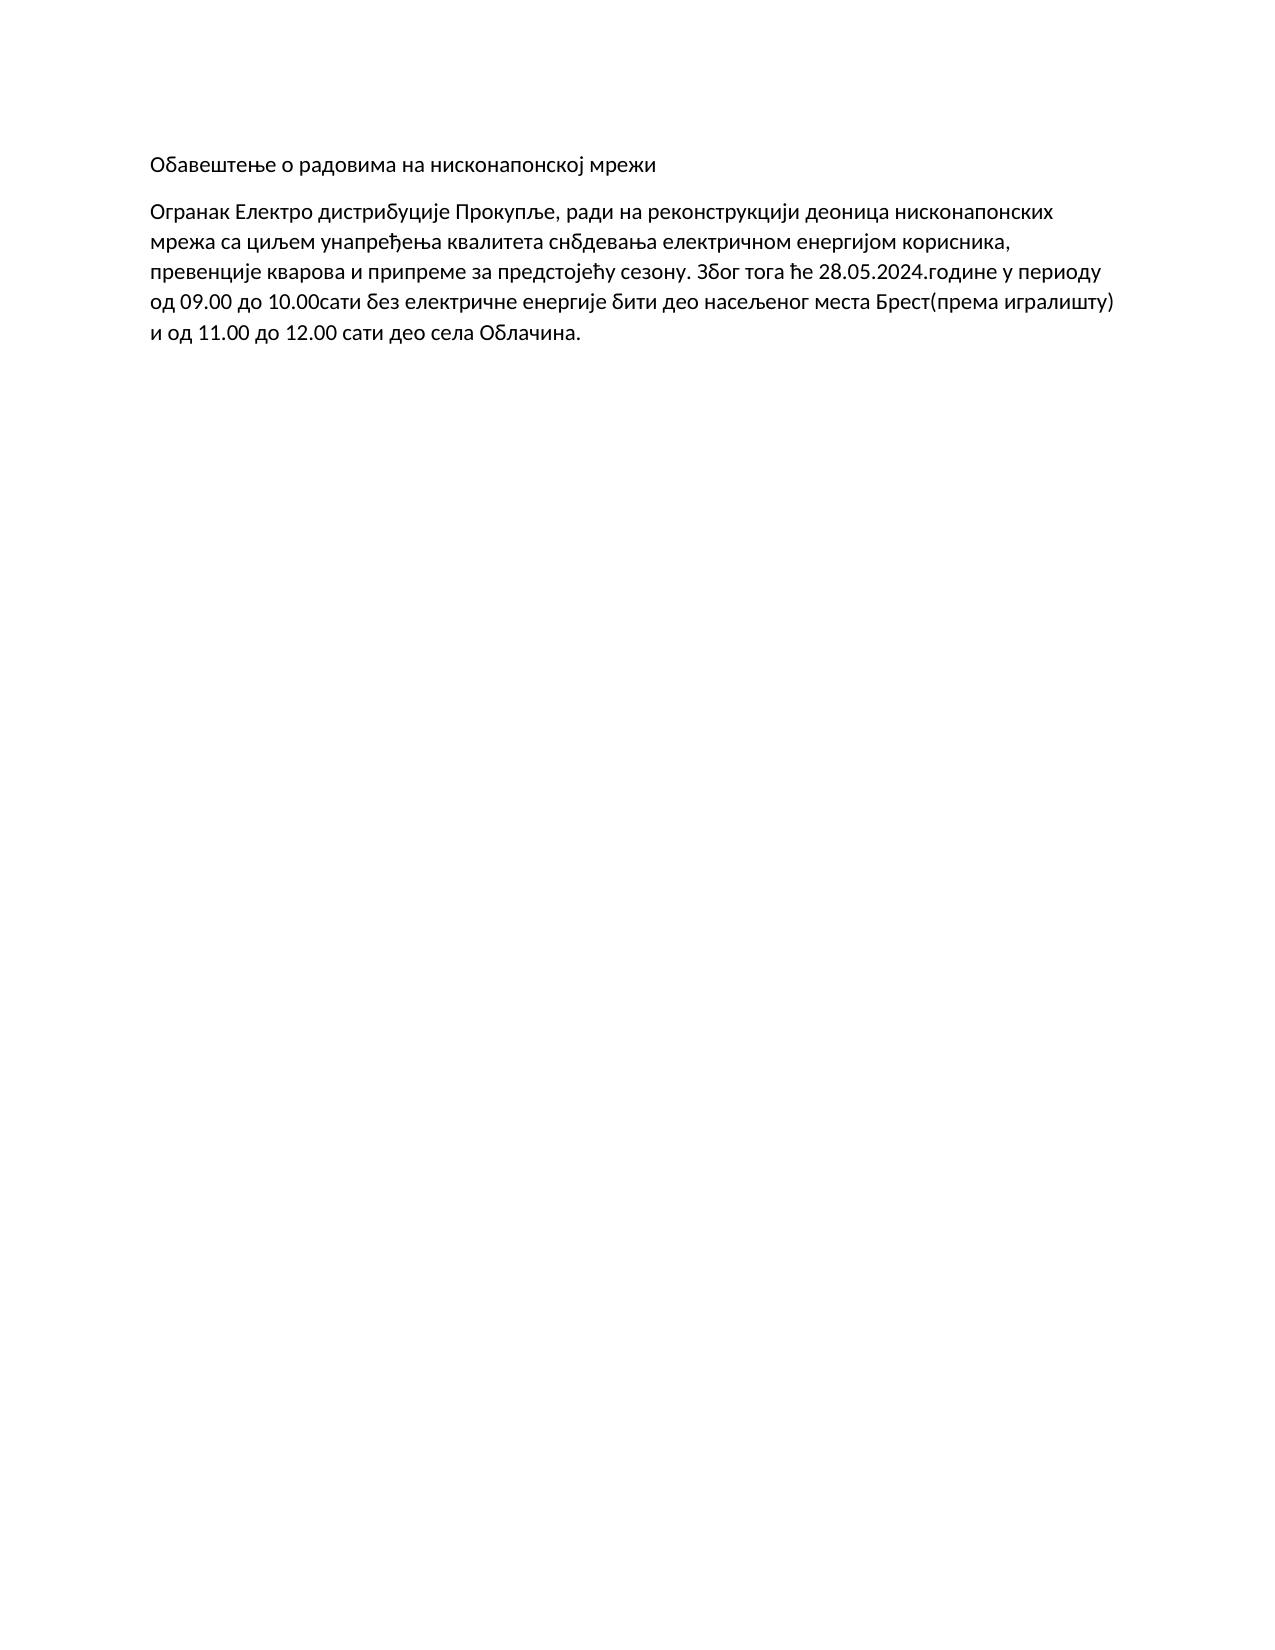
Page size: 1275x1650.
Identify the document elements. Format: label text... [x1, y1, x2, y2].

text Обавештење о радовима на нисконапонској мрежи [150, 150, 1125, 178]
text Огранак Електро дистрибуције Прокупље, ради на реконструкцији деоница нисконапонских мрежа са циљем унапређења квалитета снбдевања електричном енергијом корисника, превенције кварова и припреме за предстојећу сезону. Због тога ће 28.05.2024.године у периоду од 09.00 до 10.00сати без електричне енергије бити део насељеног места Брест(према игралишту) и од 11.00 до 12.00 сати део села Облачина. [150, 197, 1125, 346]
